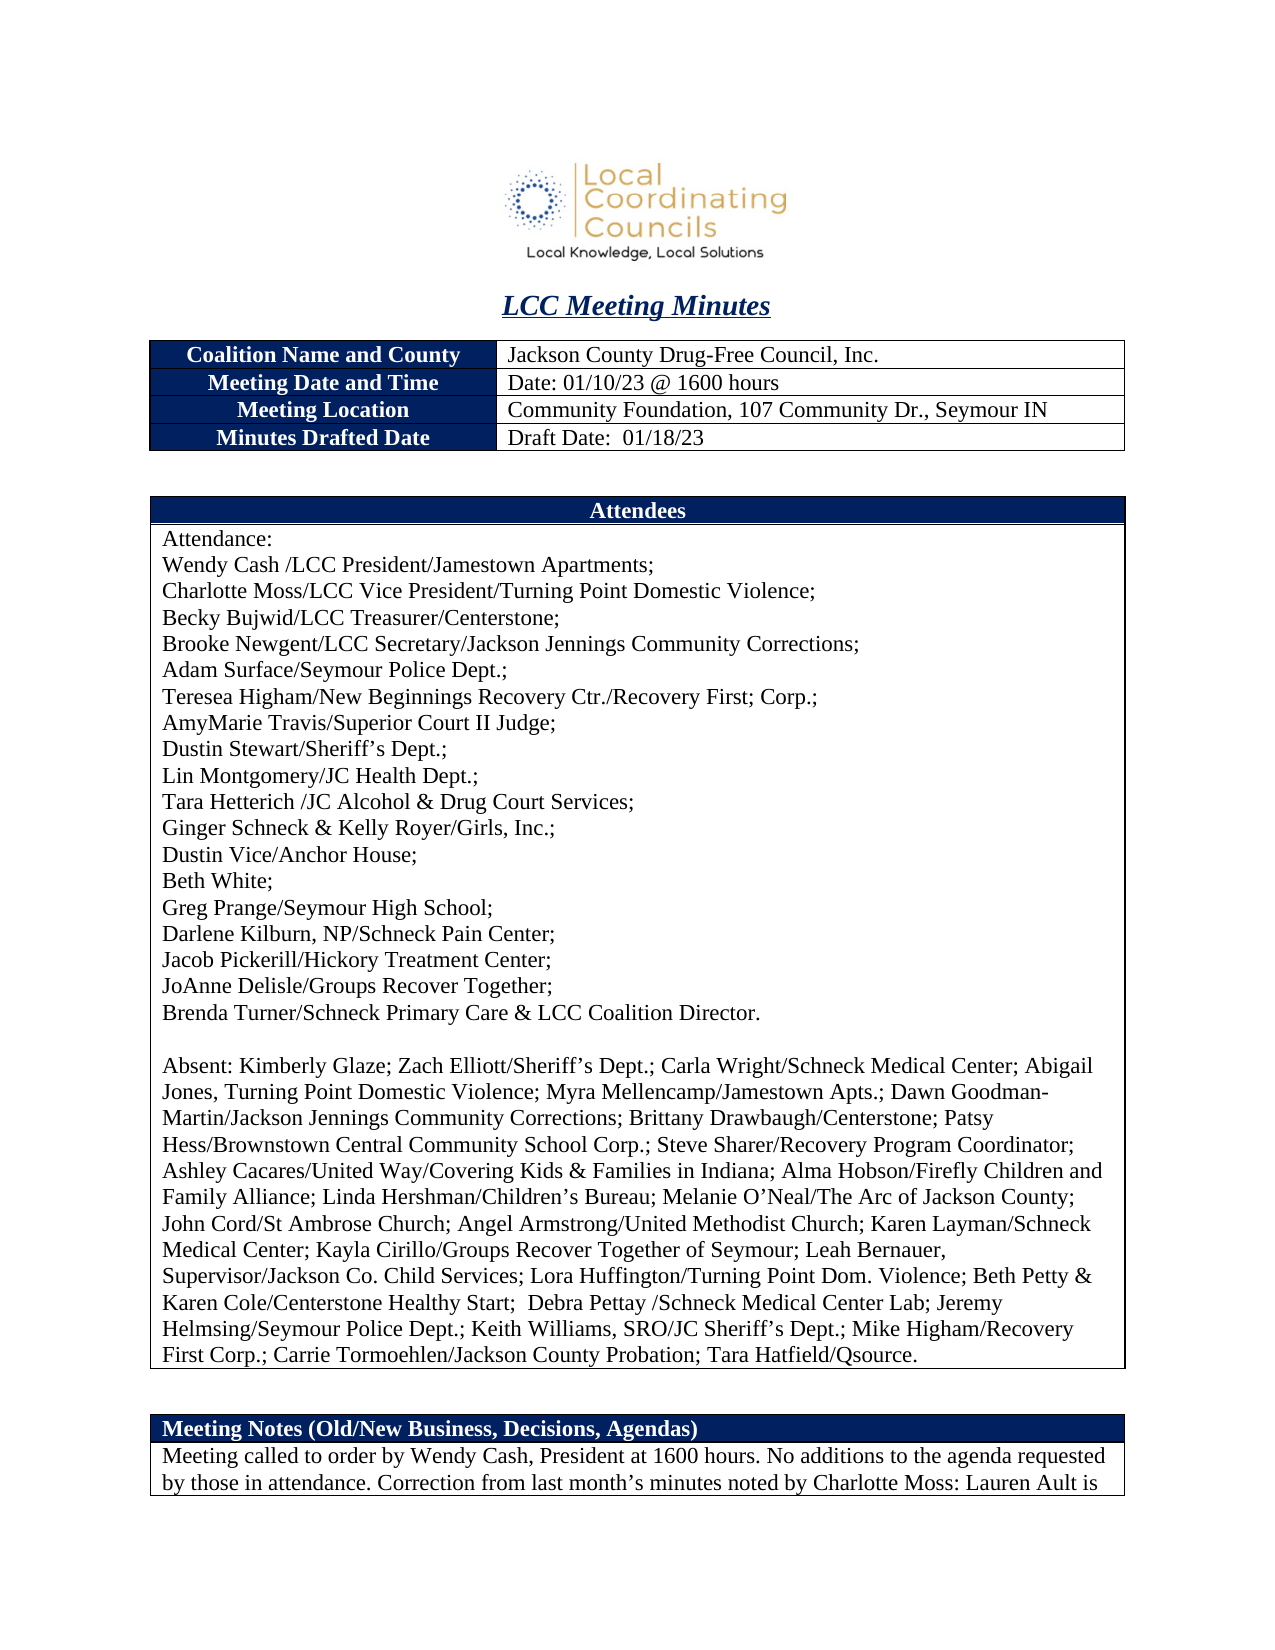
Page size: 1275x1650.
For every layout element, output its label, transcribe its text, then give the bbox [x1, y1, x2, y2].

table_cell Meeting Date and Time [151, 369, 496, 395]
text LCC Meeting Minutes [150, 288, 1125, 321]
picture [486, 150, 789, 269]
table_header Meeting Notes (Old/New Business, Decisions, Agendas) [151, 1415, 1124, 1441]
table_cell Draft Date: 01/18/23 [497, 424, 1124, 450]
table_cell Community Foundation, 107 Community Dr., Seymour IN [497, 396, 1124, 423]
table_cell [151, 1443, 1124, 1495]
table_cell Attendance: Wendy Cash /LCC President/Jamestown Apartments; Charlotte Moss/LCC Vice President/Turning Point Domestic Violence; Becky Bujwid/LCC Treasurer/Centerstone; Brooke Newgent/LCC Secretary/Jackson Jennings Community Corrections; Adam Surface/Seymour Police Dept.; Teresea Higham/New Beginnings Recovery Ctr./Recovery First; Corp.; AmyMarie Travis/Superior Court II Judge; Dustin Stewart/Sheriff’s Dept.; Lin Montgomery/JC Health Dept.; Tara Hetterich /JC Alcohol & Drug Court Services; Ginger Schneck & Kelly Royer/Girls, Inc.; Dustin Vice/Anchor House; Beth White; Greg Prange/Seymour High School; Darlene Kilburn, NP/Schneck Pain Center; Jacob Pickerill/Hickory Treatment Center; JoAnne Delisle/Groups Recover Together; Brenda Turner/Schneck Primary Care & LCC Coalition Director. Absent: Kimberly Glaze; Zach Elliott/Sheriff’s Dept.; Carla Wright/Schneck Medical Center; Abigail Jones, Turning Point Domestic Violence; Myra Mellencamp/Jamestown Apts.; Dawn Goodman-Martin/Jackson Jennings Community Corrections; Brittany Drawbaugh/Centerstone; Patsy Hess/Brownstown Central Community School Corp.; Steve Sharer/Recovery Program Coordinator; Ashley Cacares/United Way/Covering Kids & Families in Indiana; Alma Hobson/Firefly Children and Family Alliance; Linda Hershman/Children’s Bureau; Melanie O’Neal/The Arc of Jackson County; John Cord/St Ambrose Church; Angel Armstrong/United Methodist Church; Karen Layman/Schneck Medical Center; Kayla Cirillo/Groups Recover Together of Seymour; Leah Bernauer, Supervisor/Jackson Co. Child Services; Lora Huffington/Turning Point Dom. Violence; Beth Petty & Karen Cole/Centerstone Healthy Start; Debra Pettay /Schneck Medical Center Lab; Jeremy Helmsing/Seymour Police Dept.; Keith Williams, SRO/JC Sheriff’s Dept.; Mike Higham/Recovery First Corp.; Carrie Tormoehlen/Jackson County Probation; Tara Hatfield/Qsource. [151, 525, 1124, 1368]
table_header Jackson County Drug-Free Council, Inc. [497, 341, 1124, 368]
table_header Attendees [151, 497, 1124, 523]
table_cell Minutes Drafted Date [151, 424, 496, 450]
table_cell Meeting Location [151, 396, 496, 423]
table_cell Date: 01/10/23 @ 1600 hours [497, 369, 1124, 395]
table_header Coalition Name and County [151, 341, 496, 368]
